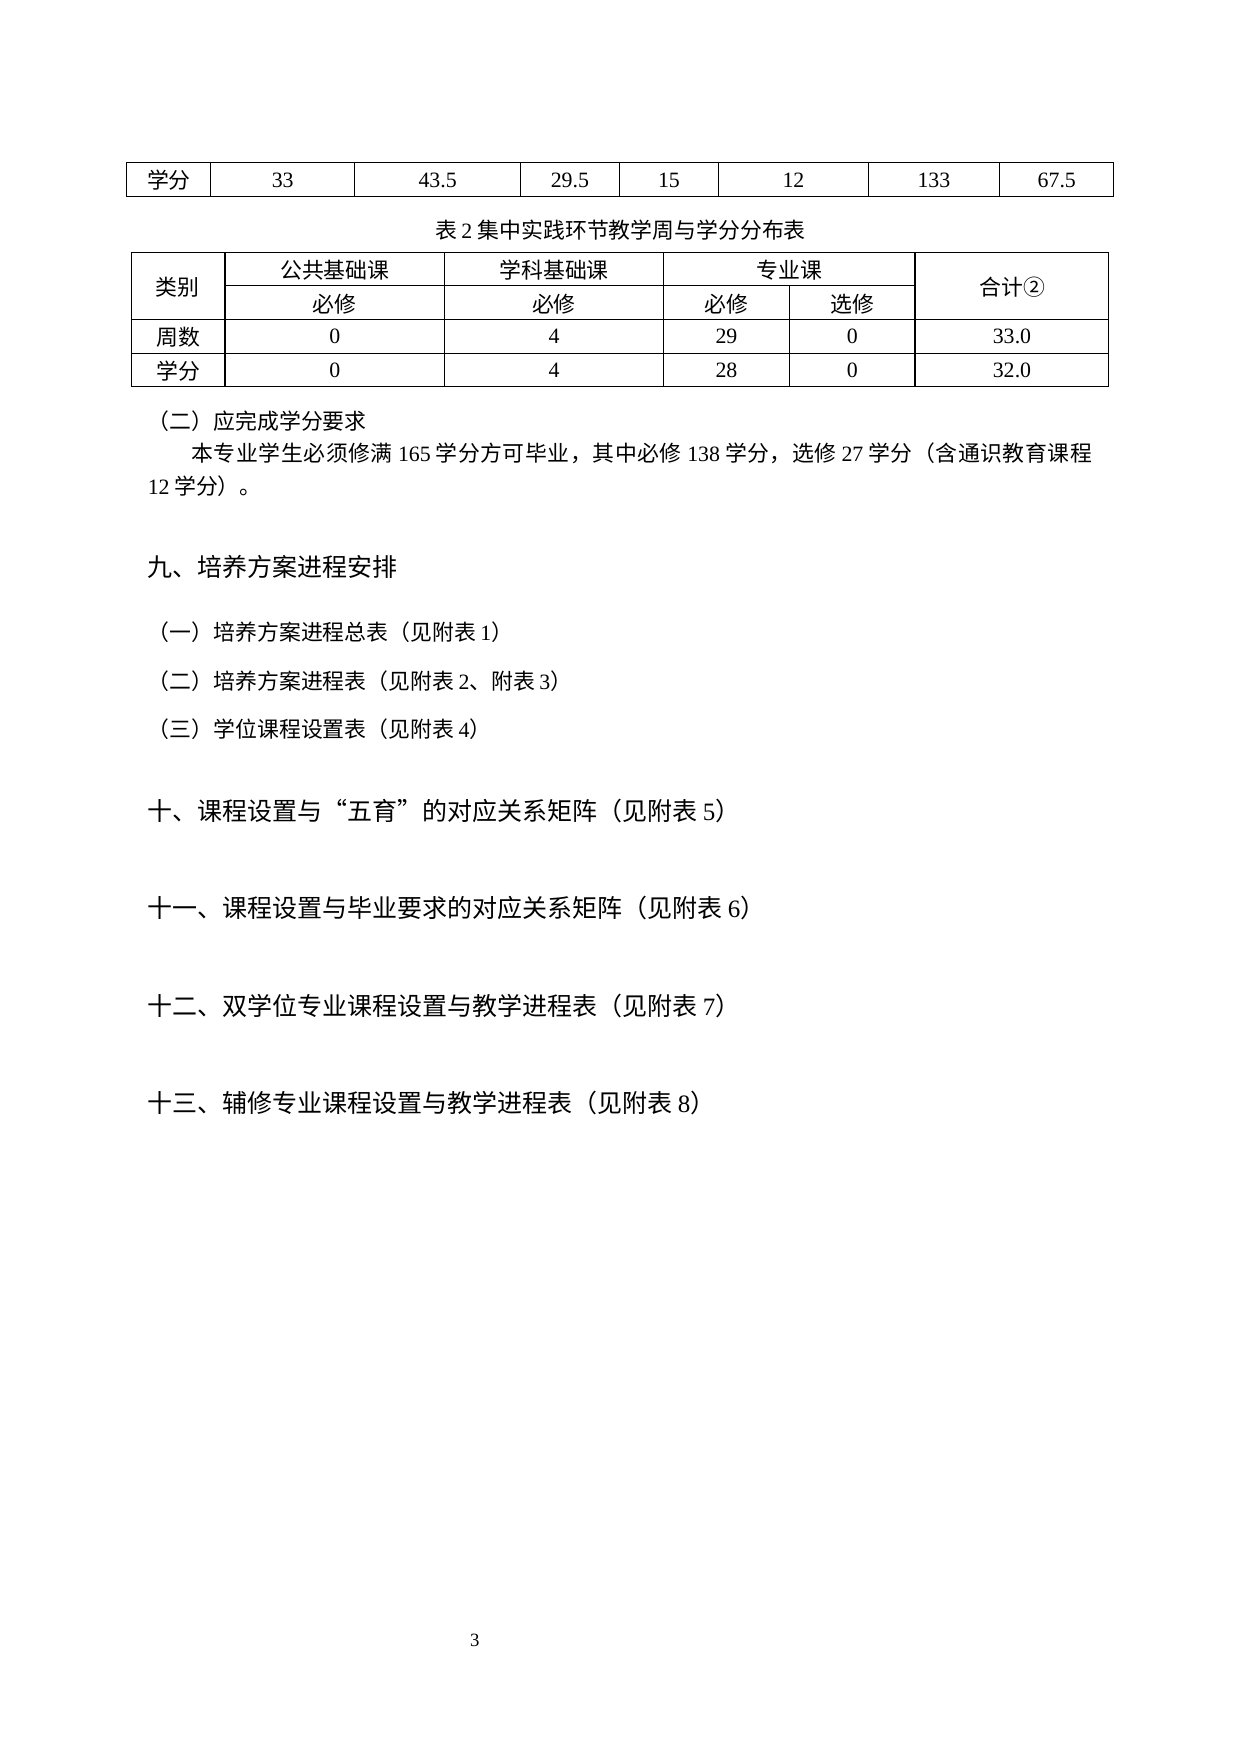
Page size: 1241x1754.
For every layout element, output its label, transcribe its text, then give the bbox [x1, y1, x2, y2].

text 十二、双学位专业课程设置与教学进程表（见附表7） [148, 972, 1093, 1037]
table_cell 学分 [127, 163, 210, 196]
table_cell 必修 [445, 286, 663, 319]
table_cell 67.5 [1000, 163, 1113, 196]
table_cell 43.5 [355, 163, 520, 196]
table_cell 周数 [132, 320, 224, 352]
table_header 专业课 [664, 253, 914, 285]
table_cell 必修 [226, 286, 444, 319]
table_cell 学分 [132, 354, 224, 386]
text （三）学位课程设置表（见附表4） [148, 712, 1093, 744]
text （二）应完成学分要求 [148, 403, 1093, 436]
table_header 合计② [916, 253, 1108, 319]
table_cell 0 [226, 354, 444, 386]
text 本专业学生必须修满165学分方可毕业，其中必修138学分，选修27学分（含通识教育课程12学分）。 [148, 436, 1093, 501]
table_cell 12 [719, 163, 868, 196]
table_cell 32.0 [916, 354, 1108, 386]
table_cell 29 [664, 320, 789, 352]
table_cell 0 [226, 320, 444, 352]
table_cell 必修 [664, 286, 789, 319]
table_cell 133 [869, 163, 999, 196]
table_header 公共基础课 [226, 253, 444, 285]
table_cell 4 [445, 354, 663, 386]
table_cell 0 [790, 354, 914, 386]
text 十一、课程设置与毕业要求的对应关系矩阵（见附表6） [148, 874, 1093, 939]
table_cell 选修 [790, 286, 914, 319]
table_cell 0 [790, 320, 914, 352]
text 表2 集中实践环节教学周与学分分布表 [148, 213, 1093, 245]
table_header 学科基础课 [445, 253, 663, 285]
table_cell 33 [211, 163, 354, 196]
table_cell 15 [620, 163, 718, 196]
table_cell 28 [664, 354, 789, 386]
table_cell 33.0 [916, 320, 1108, 352]
table_cell 4 [445, 320, 663, 352]
table_cell 29.5 [521, 163, 619, 196]
text 十、课程设置与“五育”的对应关系矩阵（见附表5） [148, 777, 1093, 842]
table_header 类别 [132, 253, 224, 319]
text 十三、辅修专业课程设置与教学进程表（见附表8） [148, 1069, 1093, 1134]
text （二）培养方案进程表（见附表2、附表3） [148, 663, 1093, 696]
text 九、培养方案进程安排 [148, 533, 1093, 598]
text （一）培养方案进程总表（见附表1） [148, 614, 1093, 647]
